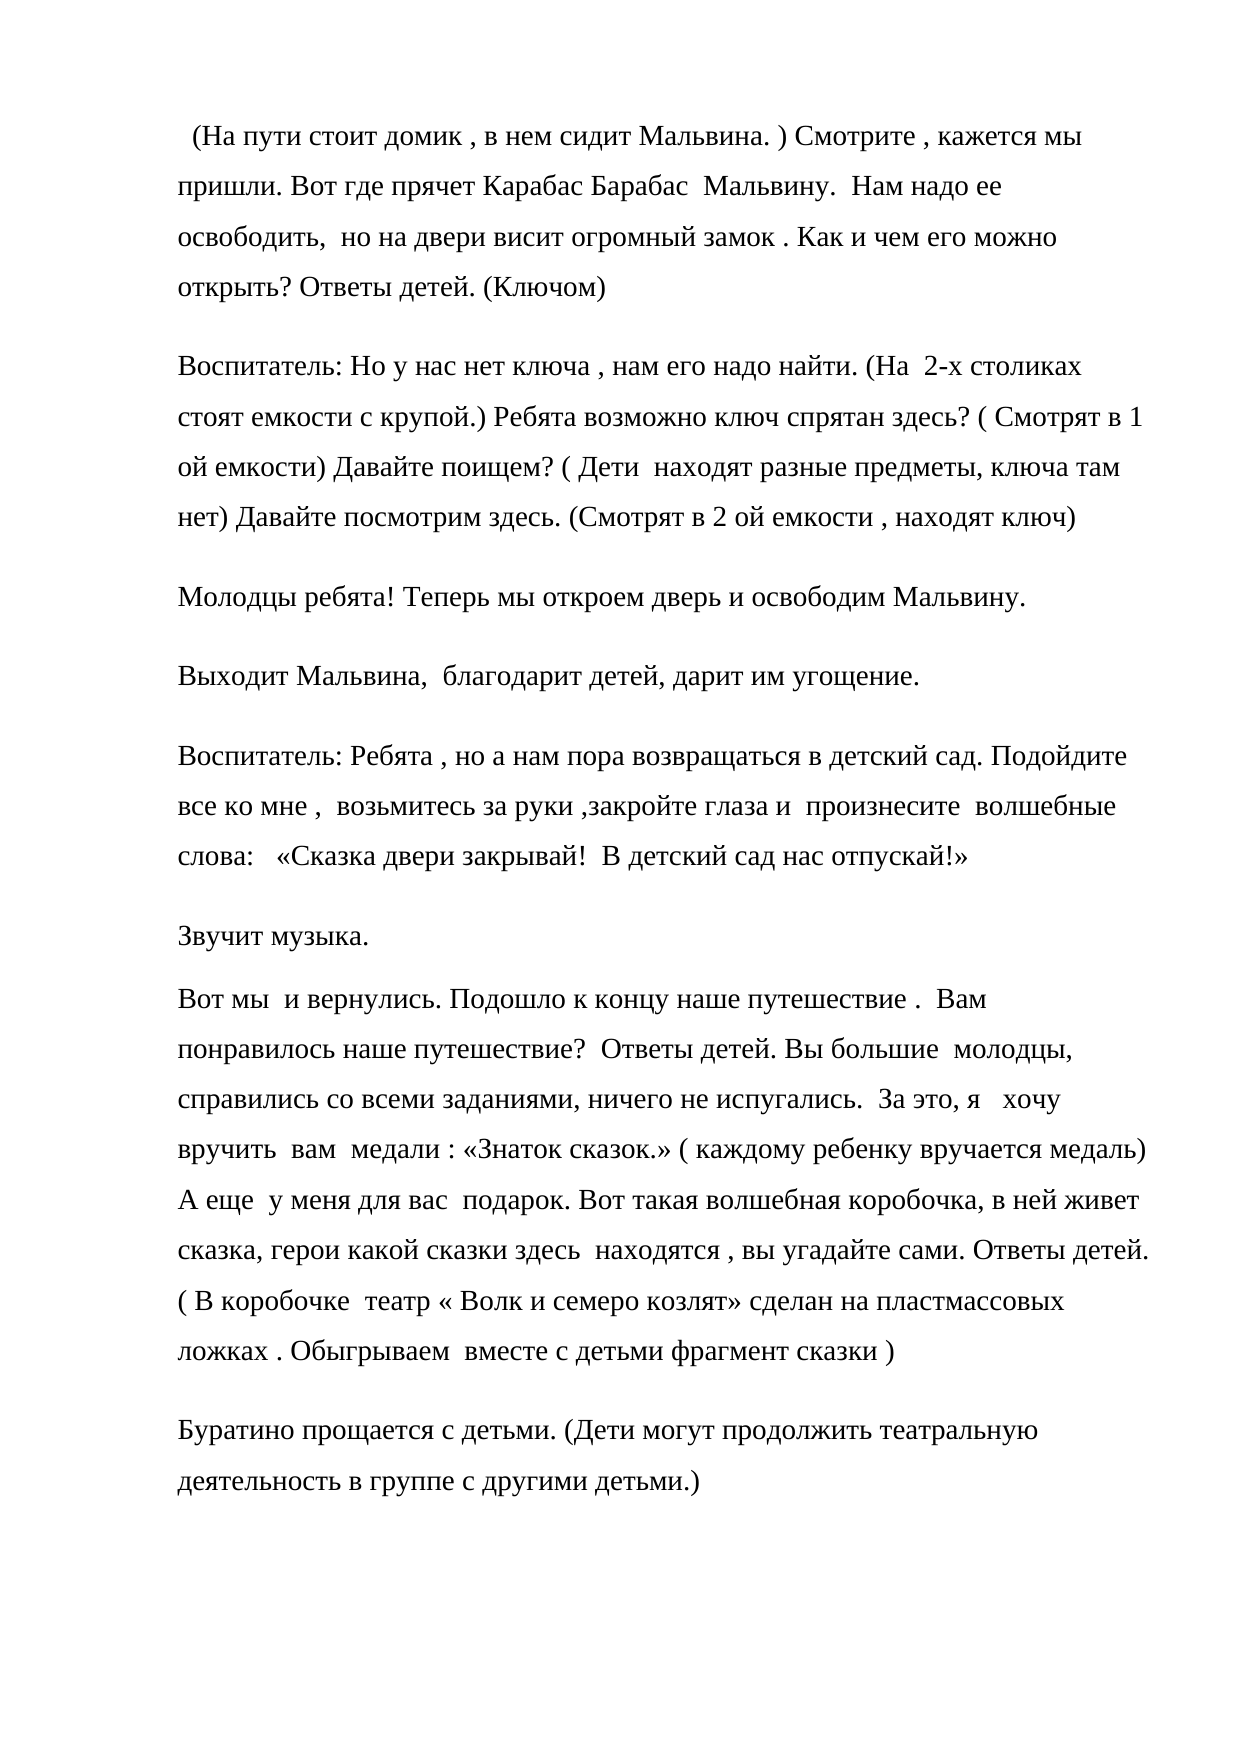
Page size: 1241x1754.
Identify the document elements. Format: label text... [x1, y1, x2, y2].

text Молодцы ребята! Теперь мы откроем дверь и освободим Мальвину. [177, 579, 1152, 612]
text Воспитатель: Ребята , но а нам пора возвращаться в детский сад. Подойдите все ко мне , возьмитесь за руки ,закройте глаза и произнесите волшебные слова: «Сказка двери закрывай! В детский сад нас отпускай!» [177, 738, 1152, 872]
text (На пути стоит домик , в нем сидит Мальвина. ) Смотрите , кажется мы пришли. Вот где прячет Карабас Барабас Мальвину. Нам надо ее освободить, но на двери висит огромный замок . Как и чем его можно открыть? Ответы детей. (Ключом) [177, 118, 1152, 303]
text Выходит Мальвина, благодарит детей, дарит им угощение. [177, 658, 1152, 692]
text Буратино прощается с детьми. (Дети могут продолжить театральную деятельность в группе с другими детьми.) [177, 1412, 1152, 1496]
text Воспитатель: Но у нас нет ключа , нам его надо найти. (На 2-х столиках стоят емкости с крупой.) Ребята возможно ключ спрятан здесь? ( Смотрят в 1 ой емкости) Давайте поищем? ( Дети находят разные предметы, ключа там нет) Давайте посмотрим здесь. (Смотрят в 2 ой емкости , находят ключ) [177, 348, 1152, 533]
text Вот мы и вернулись. Подошло к концу наше путешествие . Вам понравилось наше путешествие? Ответы детей. Вы большие молодцы, справились со всеми заданиями, ничего не испугались. За это, я хочу вручить вам медали : «Знаток сказок.» ( каждому ребенку вручается медаль) А еще у меня для вас подарок. Вот такая волшебная коробочка, в ней живет сказка, герои какой сказки здесь находятся , вы угадайте сами. Ответы детей. ( В коробочке театр « Волк и семеро козлят» сделан на пластмассовых ложках . Обыгрываем вместе с детьми фрагмент сказки ) [177, 981, 1152, 1366]
text Звучит музыка. [177, 918, 1152, 952]
